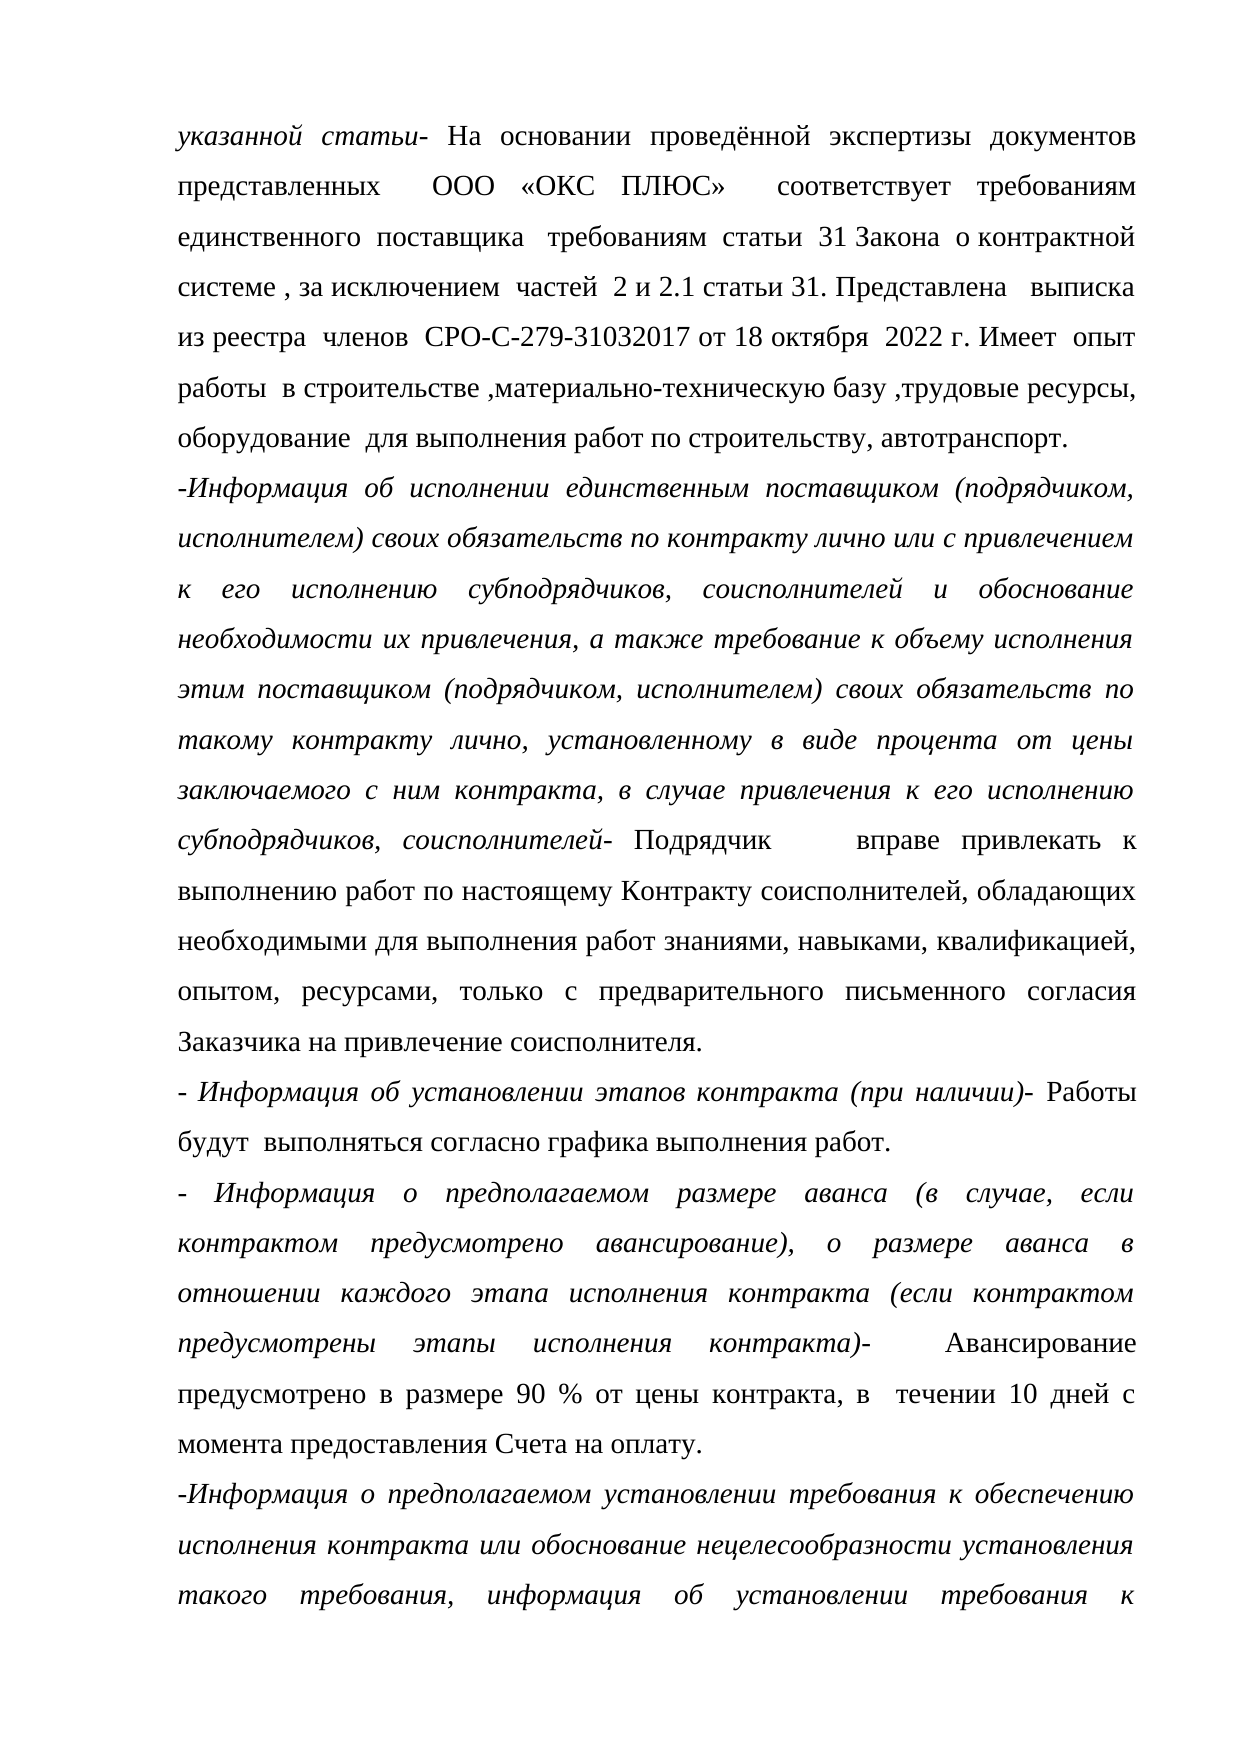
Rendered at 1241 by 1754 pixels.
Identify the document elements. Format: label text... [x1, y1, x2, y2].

text -Информация об исполнении единственным поставщиком (подрядчиком, исполнителем) своих обязательств по контракту лично или с привлечением к его исполнению субподрядчиков, соисполнителей и обоснование необходимости их привлечения, а также требование к объему исполнения этим поставщиком (подрядчиком, исполнителем) своих обязательств по такому контракту лично, установленному в виде процента от цены заключаемого с ним контракта, в случае привлечения к его исполнению субподрядчиков, соисполнителей- Подрядчик вправе привлекать к выполнению работ по настоящему Контракту соисполнителей, обладающих необходимыми для выполнения работ знаниями, навыками, квалификацией, опытом, ресурсами, только с предварительного письменного согласия Заказчика на привлечение соисполнителя. [177, 470, 1137, 1057]
text - Информация о предполагаемом размере аванса (в случае, если контрактом предусмотрено авансирование), о размере аванса в отношении каждого этапа исполнения контракта (если контрактом предусмотрены этапы исполнения контракта)- Авансирование предусмотрено в размере 90 % от цены контракта, в течении 10 дней с момента предоставления Счета на оплату. [177, 1175, 1137, 1460]
text - Информация об установлении этапов контракта (при наличии)- Работы будут выполняться согласно графика выполнения работ. [177, 1074, 1137, 1158]
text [177, 1477, 1137, 1611]
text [177, 118, 1137, 453]
